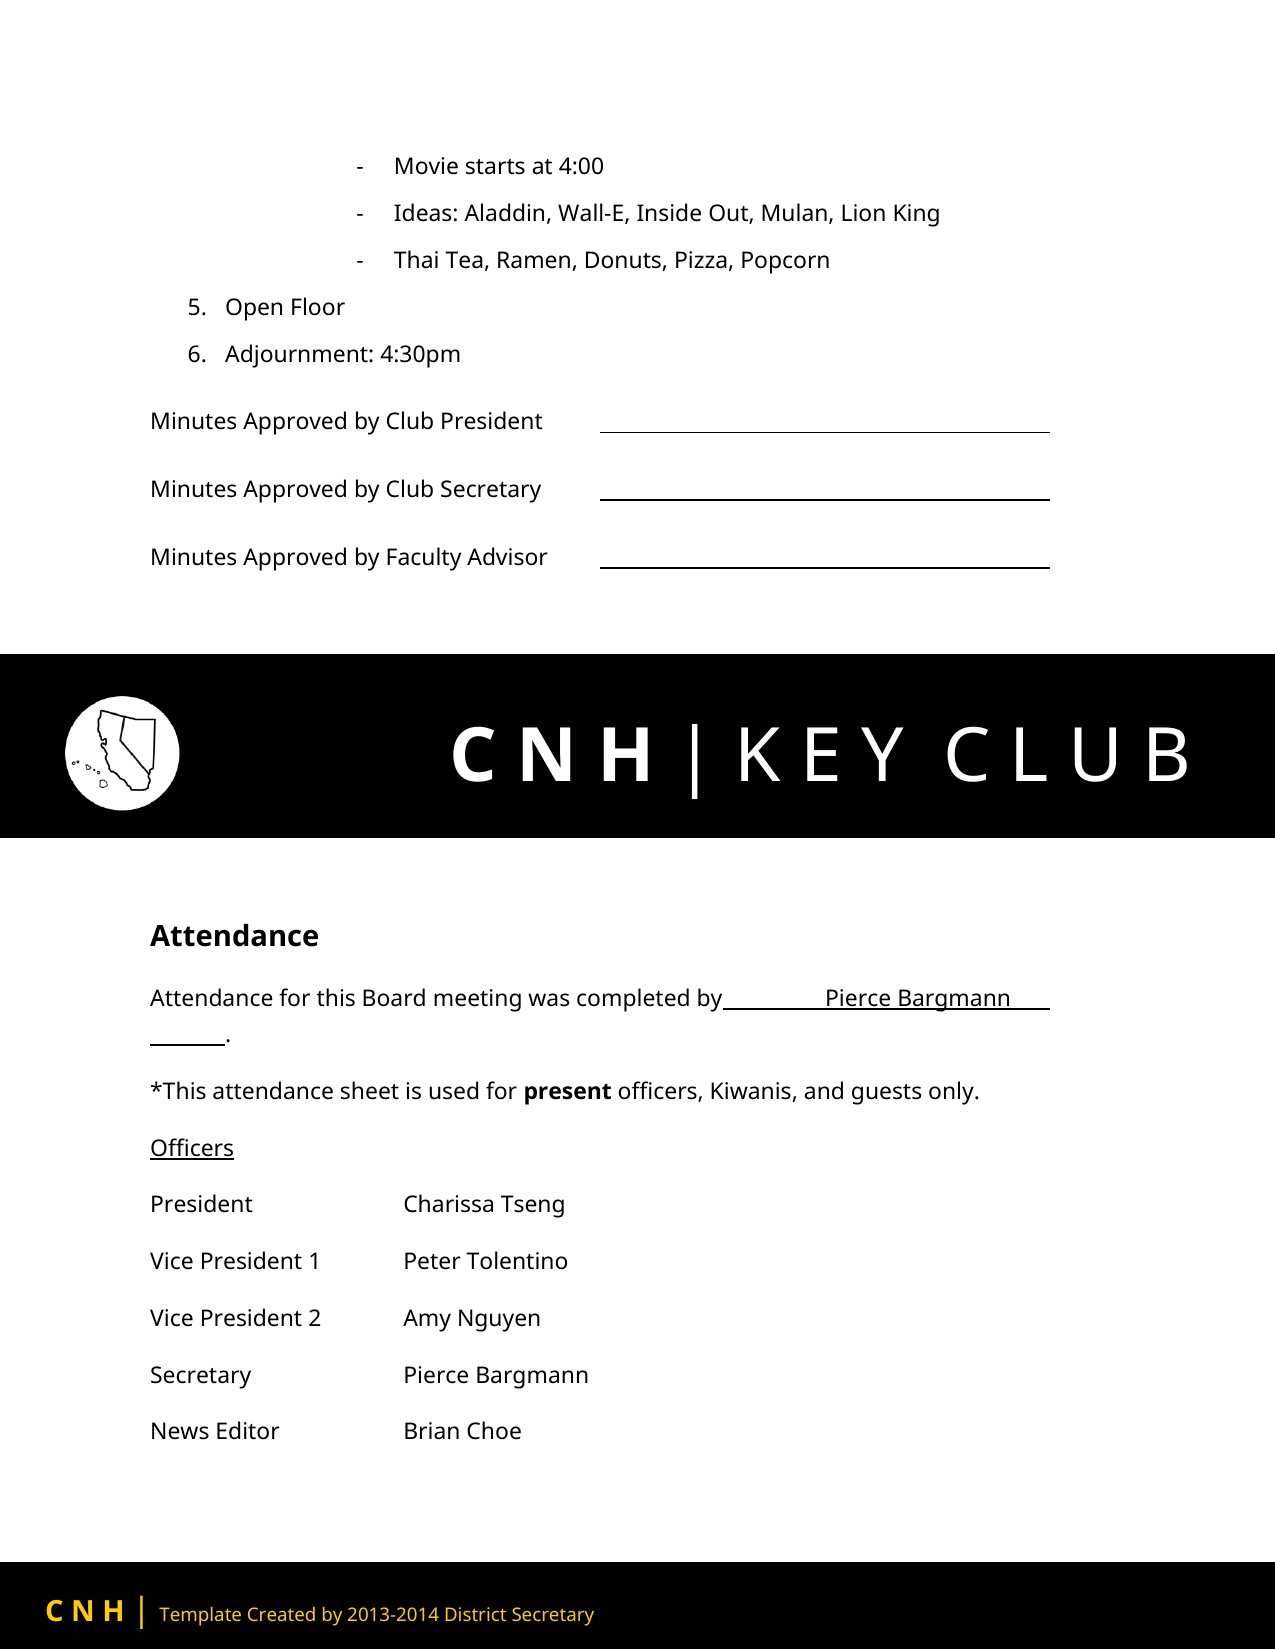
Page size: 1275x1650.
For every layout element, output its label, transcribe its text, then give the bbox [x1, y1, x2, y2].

text Vice President 2 Amy Nguyen [150, 1302, 1125, 1333]
list Movie starts at 4:00 [356, 150, 1125, 181]
text *This attendance sheet is used for present officers, Kiwanis, and guests only. [150, 1075, 1106, 1106]
list Adjournment: 4:30pm [187, 337, 1125, 369]
text Minutes Approved by Club Secretary [150, 473, 1125, 504]
list Thai Tea, Ramen, Donuts, Pizza, Popcorn [356, 244, 1125, 275]
text President Charissa Tseng [150, 1188, 1125, 1219]
list Open Floor [187, 291, 1125, 322]
text News Editor Brian Choe [150, 1415, 1125, 1447]
text Attendance [150, 916, 1125, 955]
text Minutes Approved by Faculty Advisor [150, 541, 1125, 572]
text Attendance for this Board meeting was completed by Pierce Bargmann . [150, 982, 1106, 1049]
text Officers [150, 1131, 1125, 1163]
text Minutes Approved by Club President [150, 405, 1125, 436]
picture [62, 693, 182, 813]
list Ideas: Aladdin, Wall-E, Inside Out, Mulan, Lion King [356, 197, 1125, 228]
text Secretary Pierce Bargmann [150, 1358, 1125, 1390]
text Vice President 1 Peter Tolentino [150, 1245, 1125, 1276]
